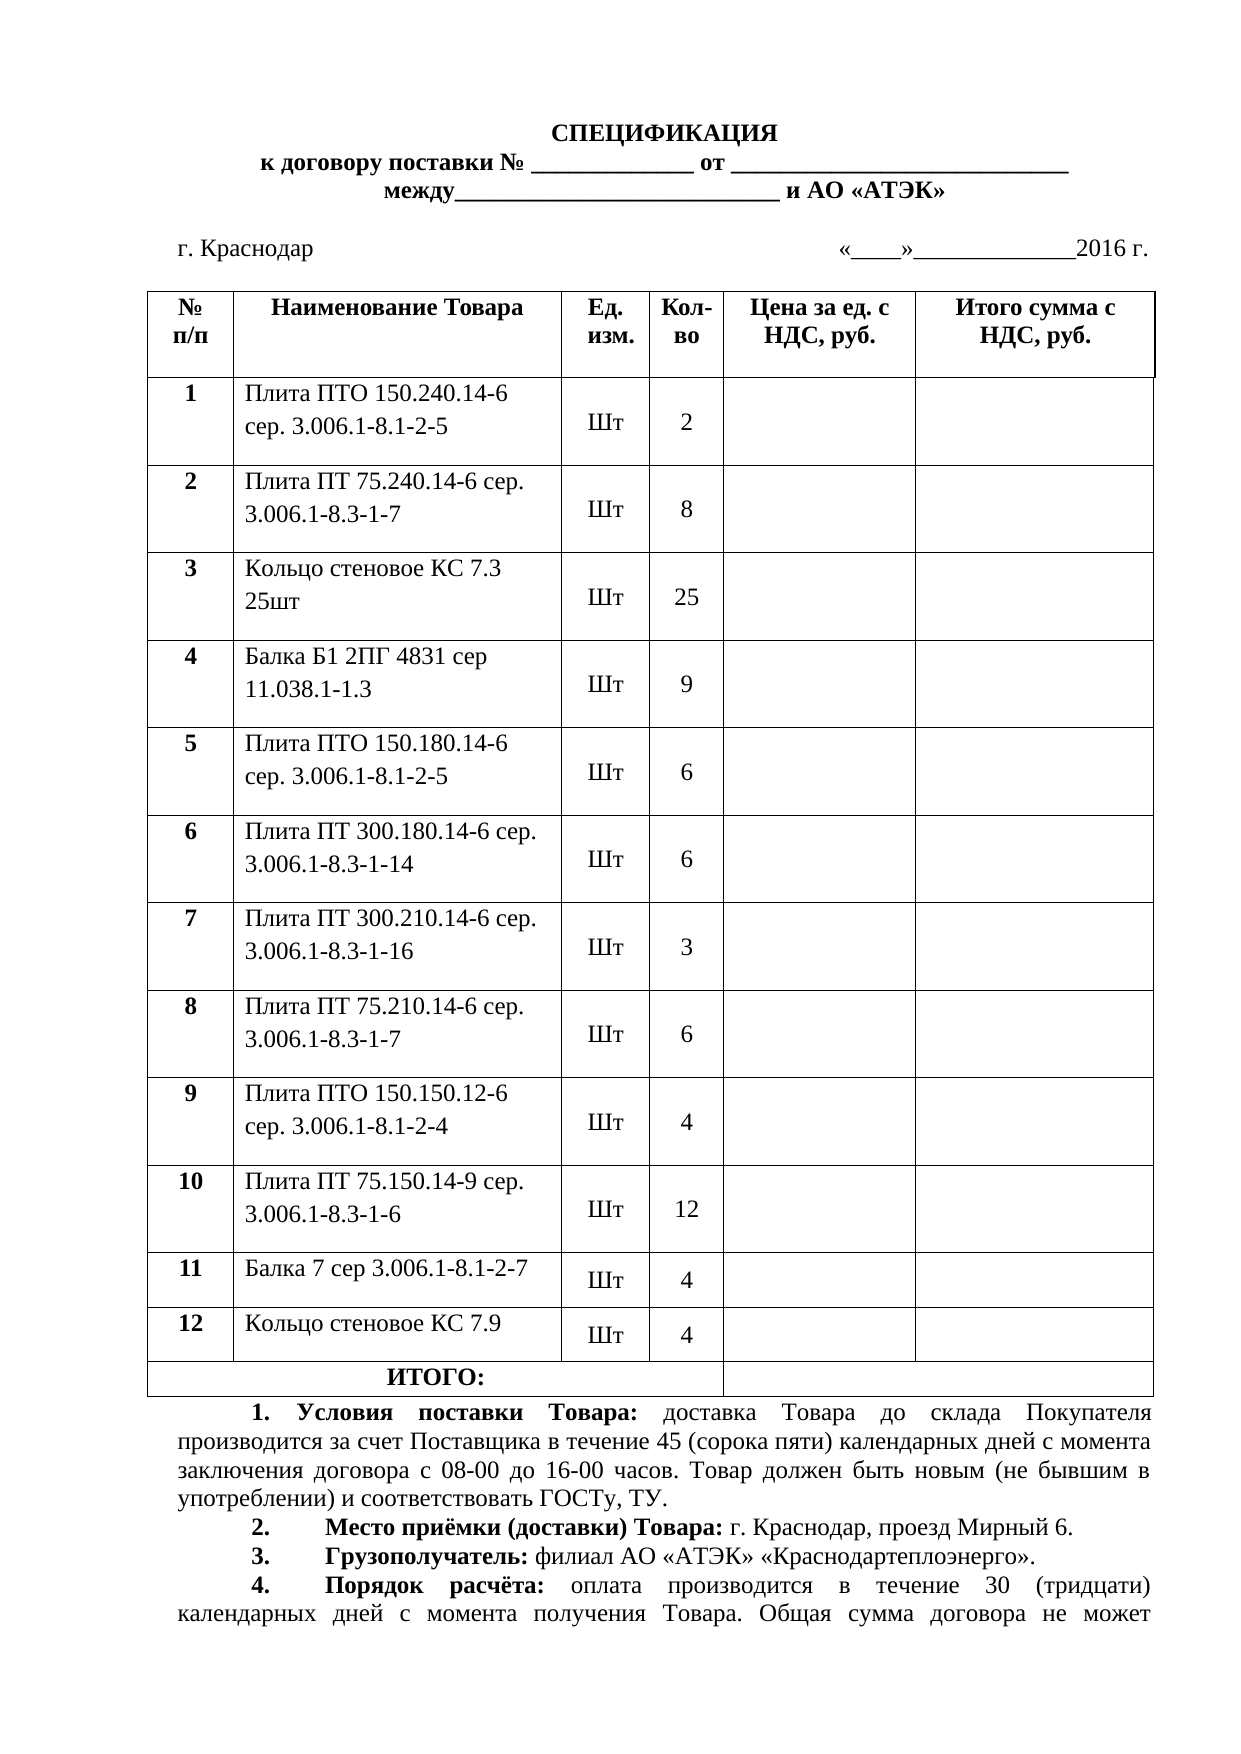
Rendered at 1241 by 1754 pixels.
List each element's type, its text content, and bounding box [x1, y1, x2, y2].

table_cell 6 [650, 816, 723, 902]
table_cell Шт [562, 1166, 649, 1252]
table_cell [724, 1362, 1153, 1396]
table_cell Балка 7 сер 3.006.1-8.1-2-7 [234, 1253, 561, 1307]
table_cell 9 [650, 641, 723, 727]
table_cell 5 [148, 728, 233, 815]
table_cell [724, 728, 915, 815]
table_cell 12 [148, 1308, 233, 1361]
list Условия поставки Товара: доставка Товара до склада Покупателя производится за счет Поставщика в течение 45 (сорока пяти) календарных дней с момента заключения договора с 08-00 до 16-00 часов. Товар должен быть новым (не бывшим в употреблении) и соответствовать ГОСТу, ТУ. [177, 1397, 1152, 1512]
list Место приёмки (доставки) Товара: г. Краснодар, проезд Мирный 6. [177, 1512, 1152, 1541]
table_cell [916, 903, 1153, 990]
table_cell [916, 728, 1153, 815]
table_header Ед. изм. [562, 292, 649, 377]
table_cell 9 [148, 1078, 233, 1165]
text между__________________________ и АО «АТЭК» [177, 176, 1152, 204]
table_cell 7 [148, 903, 233, 990]
table_cell 6 [148, 816, 233, 902]
table_cell Плита ПТ 75.150.14-9 сер. 3.006.1-8.3-1-6 [234, 1166, 561, 1252]
table_cell 1 [148, 378, 233, 465]
table_cell [916, 553, 1153, 640]
table_cell Шт [562, 1308, 649, 1361]
table_cell 4 [148, 641, 233, 727]
table_header Итого сумма с НДС, руб. [916, 292, 1154, 377]
table_header Кол-во [650, 292, 723, 377]
table_cell 4 [650, 1253, 723, 1307]
table_cell Шт [562, 1253, 649, 1307]
table_cell 10 [148, 1166, 233, 1252]
table_cell Шт [562, 378, 649, 465]
table_cell 6 [650, 991, 723, 1077]
table_cell [724, 1308, 915, 1361]
table_cell Шт [562, 728, 649, 815]
table_cell Плита ПТ 300.210.14-6 сер. 3.006.1-8.3-1-16 [234, 903, 561, 990]
table_cell 12 [650, 1166, 723, 1252]
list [177, 1570, 1152, 1627]
table_cell [916, 816, 1153, 902]
table_cell [724, 1078, 915, 1165]
table_cell [916, 466, 1153, 552]
table_cell Плита ПТ 75.210.14-6 сер. 3.006.1-8.3-1-7 [234, 991, 561, 1077]
table_cell [724, 816, 915, 902]
table_cell [916, 1253, 1153, 1307]
text СПЕЦИФИКАЦИЯ к договору поставки № _____________ от ___________________________ [177, 118, 1152, 176]
table_cell 3 [650, 903, 723, 990]
table_cell ИТОГО: [148, 1362, 723, 1396]
table_cell Кольцо стеновое КС 7.9 [234, 1308, 561, 1361]
table_cell 25 [650, 553, 723, 640]
table_cell Плита ПТО 150.180.14-6 сер. 3.006.1-8.1-2-5 [234, 728, 561, 815]
table_cell [916, 641, 1153, 727]
table_cell [724, 903, 915, 990]
table_cell 4 [650, 1308, 723, 1361]
table_cell 11 [148, 1253, 233, 1307]
table_cell 8 [148, 991, 233, 1077]
table_header № п/п [148, 292, 233, 377]
table_cell Плита ПТ 75.240.14-6 сер. 3.006.1-8.3-1-7 [234, 466, 561, 552]
table_cell [916, 378, 1153, 465]
table_header Цена за ед. с НДС, руб. [724, 292, 915, 377]
table_cell [724, 553, 915, 640]
list Грузополучатель: филиал АО «АТЭК» «Краснодартеплоэнерго». [177, 1541, 1152, 1570]
table_cell [916, 991, 1153, 1077]
table_cell [724, 378, 915, 465]
table_cell Шт [562, 816, 649, 902]
text г. Краснодар «____»_____________2016 г. [177, 233, 1152, 262]
table_cell [724, 641, 915, 727]
table_cell [724, 1166, 915, 1252]
table_cell 2 [650, 378, 723, 465]
table_cell Кольцо стеновое КС 7.3 25шт [234, 553, 561, 640]
table_cell [916, 1166, 1153, 1252]
table_cell 6 [650, 728, 723, 815]
table_cell 3 [148, 553, 233, 640]
table_cell Шт [562, 553, 649, 640]
table_cell Балка Б1 2ПГ 4831 сер 11.038.1-1.3 [234, 641, 561, 727]
table_cell Шт [562, 903, 649, 990]
table_cell [724, 991, 915, 1077]
table_cell Плита ПТО 150.150.12-6 сер. 3.006.1-8.1-2-4 [234, 1078, 561, 1165]
table_cell Плита ПТО 150.240.14-6 сер. 3.006.1-8.1-2-5 [234, 378, 561, 465]
table_cell 4 [650, 1078, 723, 1165]
table_cell [724, 466, 915, 552]
table_cell [916, 1078, 1153, 1165]
table_cell Шт [562, 641, 649, 727]
table_header Наименование Товара [234, 292, 561, 377]
table_cell Шт [562, 466, 649, 552]
table_cell [916, 1308, 1153, 1361]
table_cell Шт [562, 1078, 649, 1165]
table_cell [724, 1253, 915, 1307]
table_cell 8 [650, 466, 723, 552]
table_cell 2 [148, 466, 233, 552]
table_cell Шт [562, 991, 649, 1077]
table_cell Плита ПТ 300.180.14-6 сер. 3.006.1-8.3-1-14 [234, 816, 561, 902]
